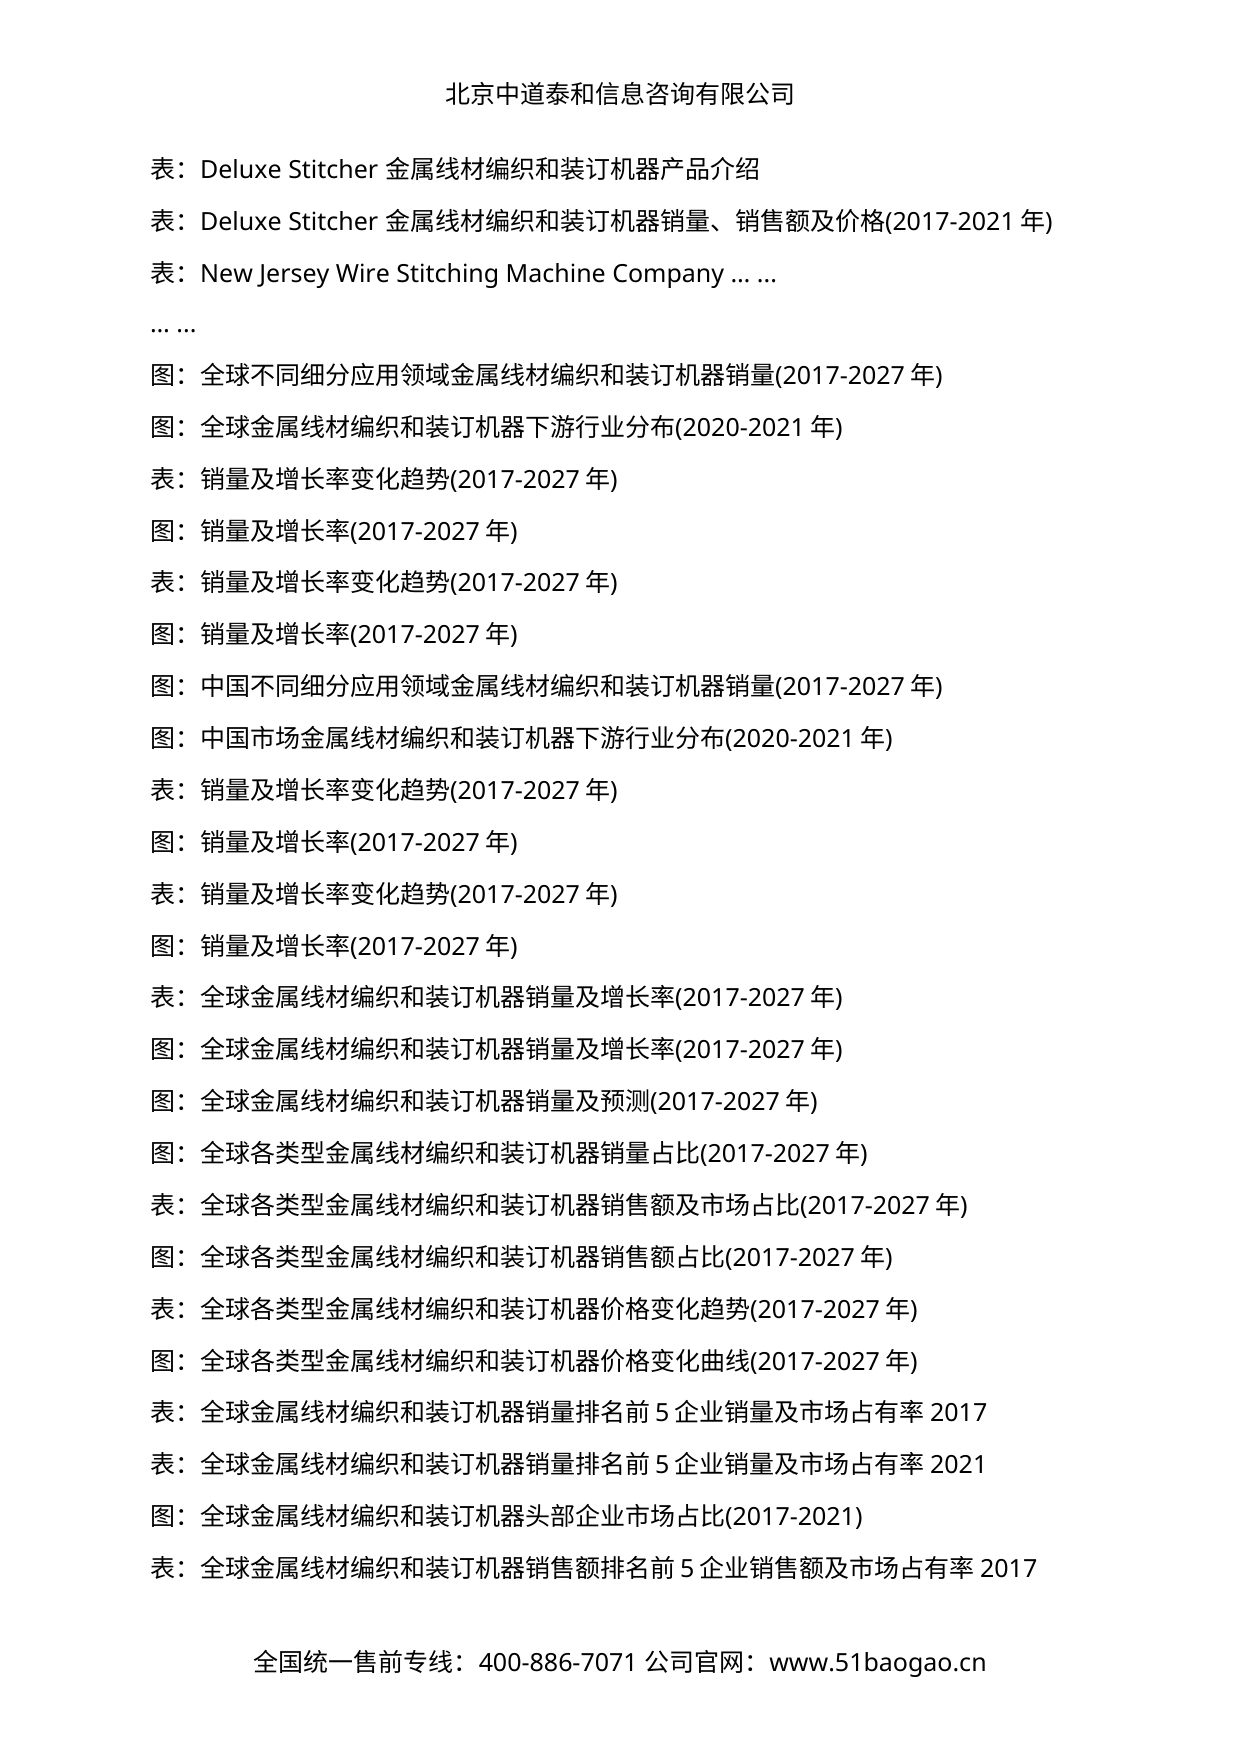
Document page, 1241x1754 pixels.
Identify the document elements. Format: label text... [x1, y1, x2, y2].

text 表：销量及增长率变化趋势(2017-2027年) [150, 770, 1090, 807]
text 图：销量及增长率(2017-2027年) [150, 511, 1090, 547]
text 图：销量及增长率(2017-2027年) [150, 926, 1090, 962]
text 表：销量及增长率变化趋势(2017-2027年) [150, 874, 1090, 910]
text 表：销量及增长率变化趋势(2017-2027年) [150, 459, 1090, 495]
text 表：Deluxe Stitcher 金属线材编织和装订机器销量、销售额及价格(2017-2021年) [150, 202, 1090, 238]
text 表：全球金属线材编织和装订机器销量排名前5企业销量及市场占有率 2021 [150, 1445, 1090, 1481]
text 图：全球金属线材编织和装订机器下游行业分布(2020-2021年) [150, 407, 1090, 443]
text 图：全球各类型金属线材编织和装订机器销量占比(2017-2027年) [150, 1133, 1090, 1170]
text 图：全球各类型金属线材编织和装订机器销售额占比(2017-2027年) [150, 1237, 1090, 1273]
text 表：销量及增长率变化趋势(2017-2027年) [150, 563, 1090, 599]
text 图：全球金属线材编织和装订机器销量及增长率(2017-2027年) [150, 1030, 1090, 1066]
text 表：全球各类型金属线材编织和装订机器销售额及市场占比(2017-2027年) [150, 1185, 1090, 1222]
text 表：New Jersey Wire Stitching Machine Company … ... [150, 254, 1090, 290]
text 表：全球金属线材编织和装订机器销售额排名前5企业销售额及市场占有率 2017 [150, 1548, 1090, 1585]
text 表：Deluxe Stitcher 金属线材编织和装订机器产品介绍 [150, 150, 1090, 186]
text 图：全球金属线材编织和装订机器销量及预测(2017-2027年) [150, 1082, 1090, 1118]
text 图：中国市场金属线材编织和装订机器下游行业分布(2020-2021年) [150, 718, 1090, 755]
text 图：全球不同细分应用领域金属线材编织和装订机器销量(2017-2027年) [150, 355, 1090, 392]
text 图：全球金属线材编织和装订机器头部企业市场占比(2017-2021) [150, 1497, 1090, 1533]
text 表：全球金属线材编织和装订机器销量排名前5企业销量及市场占有率 2017 [150, 1393, 1090, 1429]
text 图：全球各类型金属线材编织和装订机器价格变化曲线(2017-2027年) [150, 1341, 1090, 1377]
text 表：全球各类型金属线材编织和装订机器价格变化趋势(2017-2027年) [150, 1289, 1090, 1325]
text 图：中国不同细分应用领域金属线材编织和装订机器销量(2017-2027年) [150, 667, 1090, 703]
text 表：全球金属线材编织和装订机器销量及增长率(2017-2027年) [150, 978, 1090, 1014]
text 图：销量及增长率(2017-2027年) [150, 822, 1090, 858]
text … ... [150, 306, 1090, 340]
text 图：销量及增长率(2017-2027年) [150, 615, 1090, 651]
